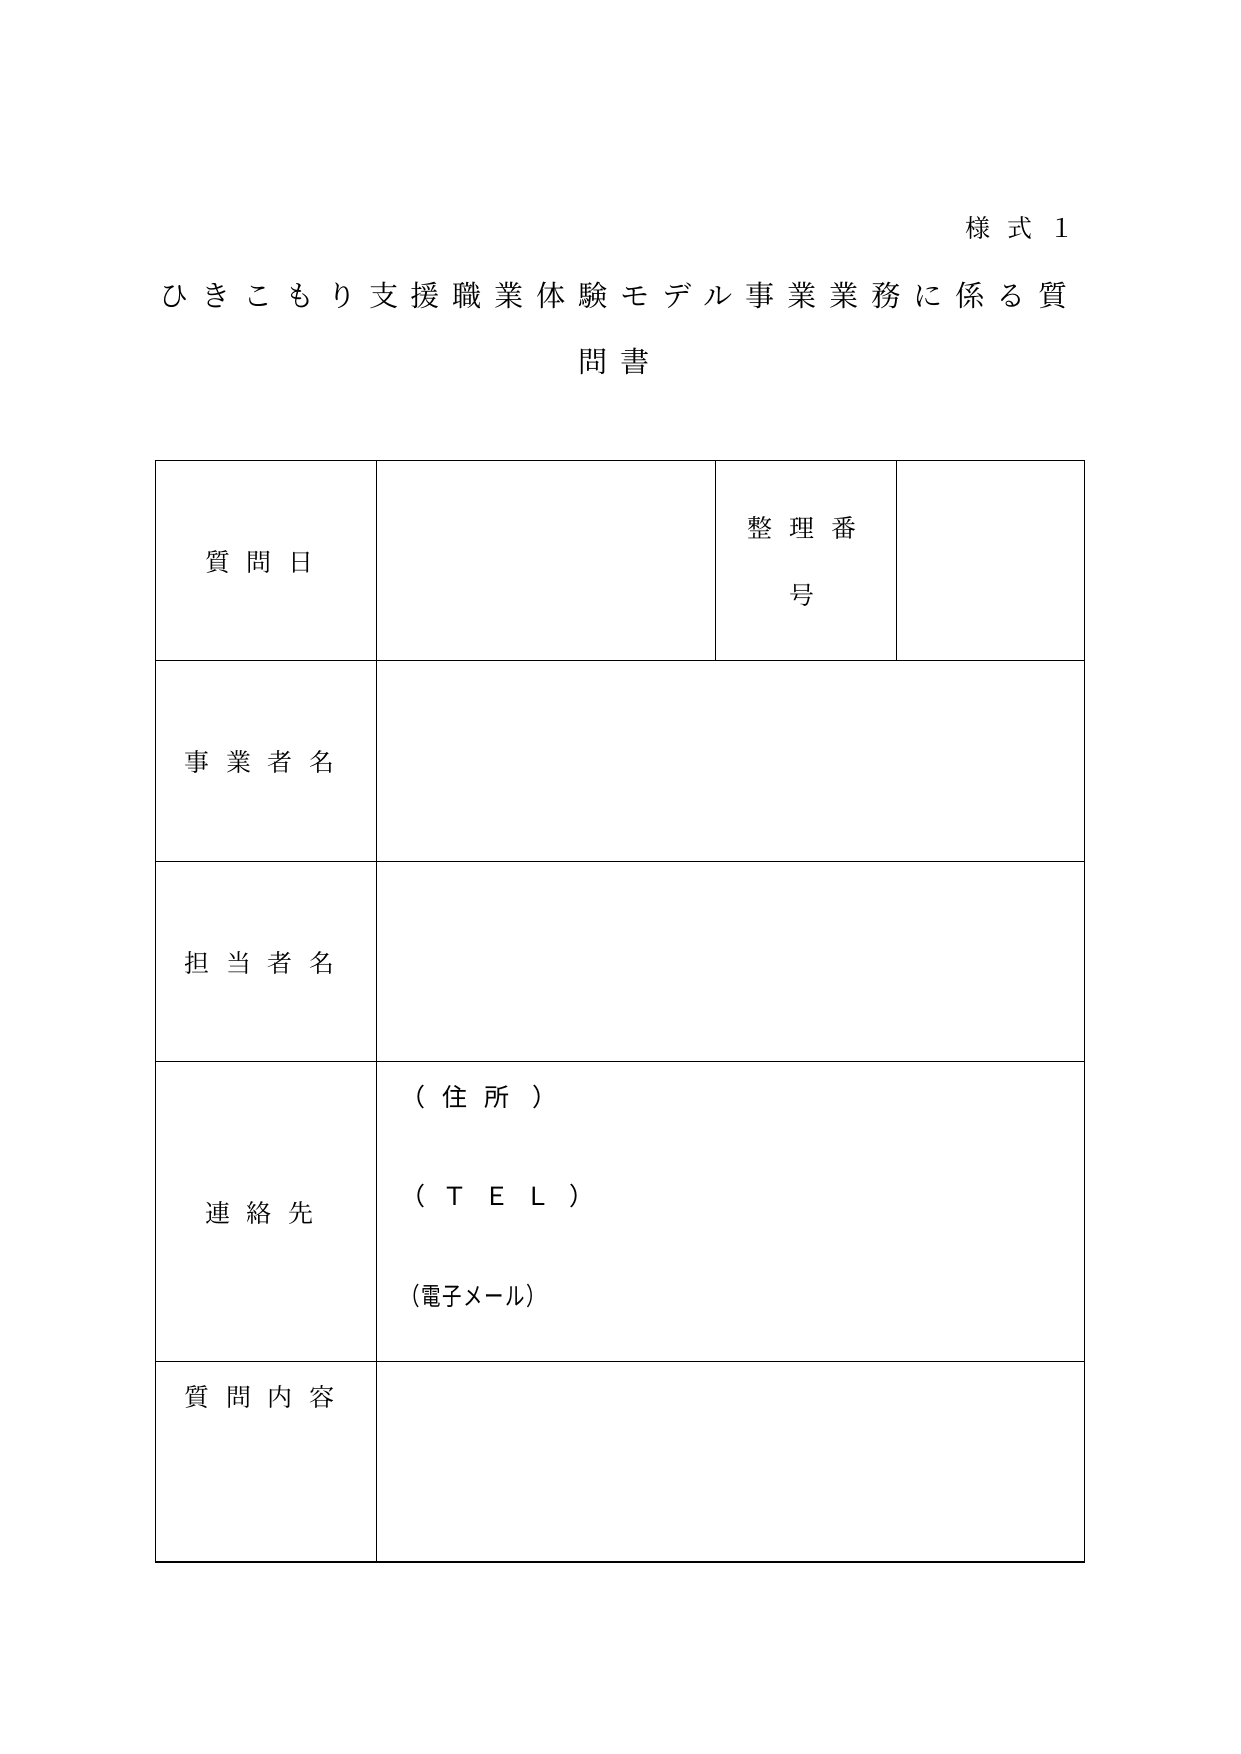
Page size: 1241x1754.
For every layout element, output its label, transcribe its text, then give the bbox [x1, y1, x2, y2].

text 様式１ [149, 194, 1091, 260]
table_header 質問日 [156, 461, 376, 660]
table_cell 事業者名 [156, 661, 376, 861]
table_cell （住所） （ＴＥＬ） （電子メール） [377, 1062, 1084, 1361]
table_header 整理番号 [716, 461, 896, 660]
table_cell 担当者名 [156, 862, 376, 1061]
text ひきこもり支援職業体験モデル事業業務に係る質問書 [149, 260, 1091, 393]
table_cell [377, 661, 1084, 861]
table_header [897, 461, 1084, 660]
table_cell 連絡先 [156, 1062, 376, 1361]
table_cell [377, 1362, 1084, 1561]
table_cell [377, 862, 1084, 1061]
table_header [377, 461, 715, 660]
table_cell 質問内容 [156, 1362, 376, 1561]
